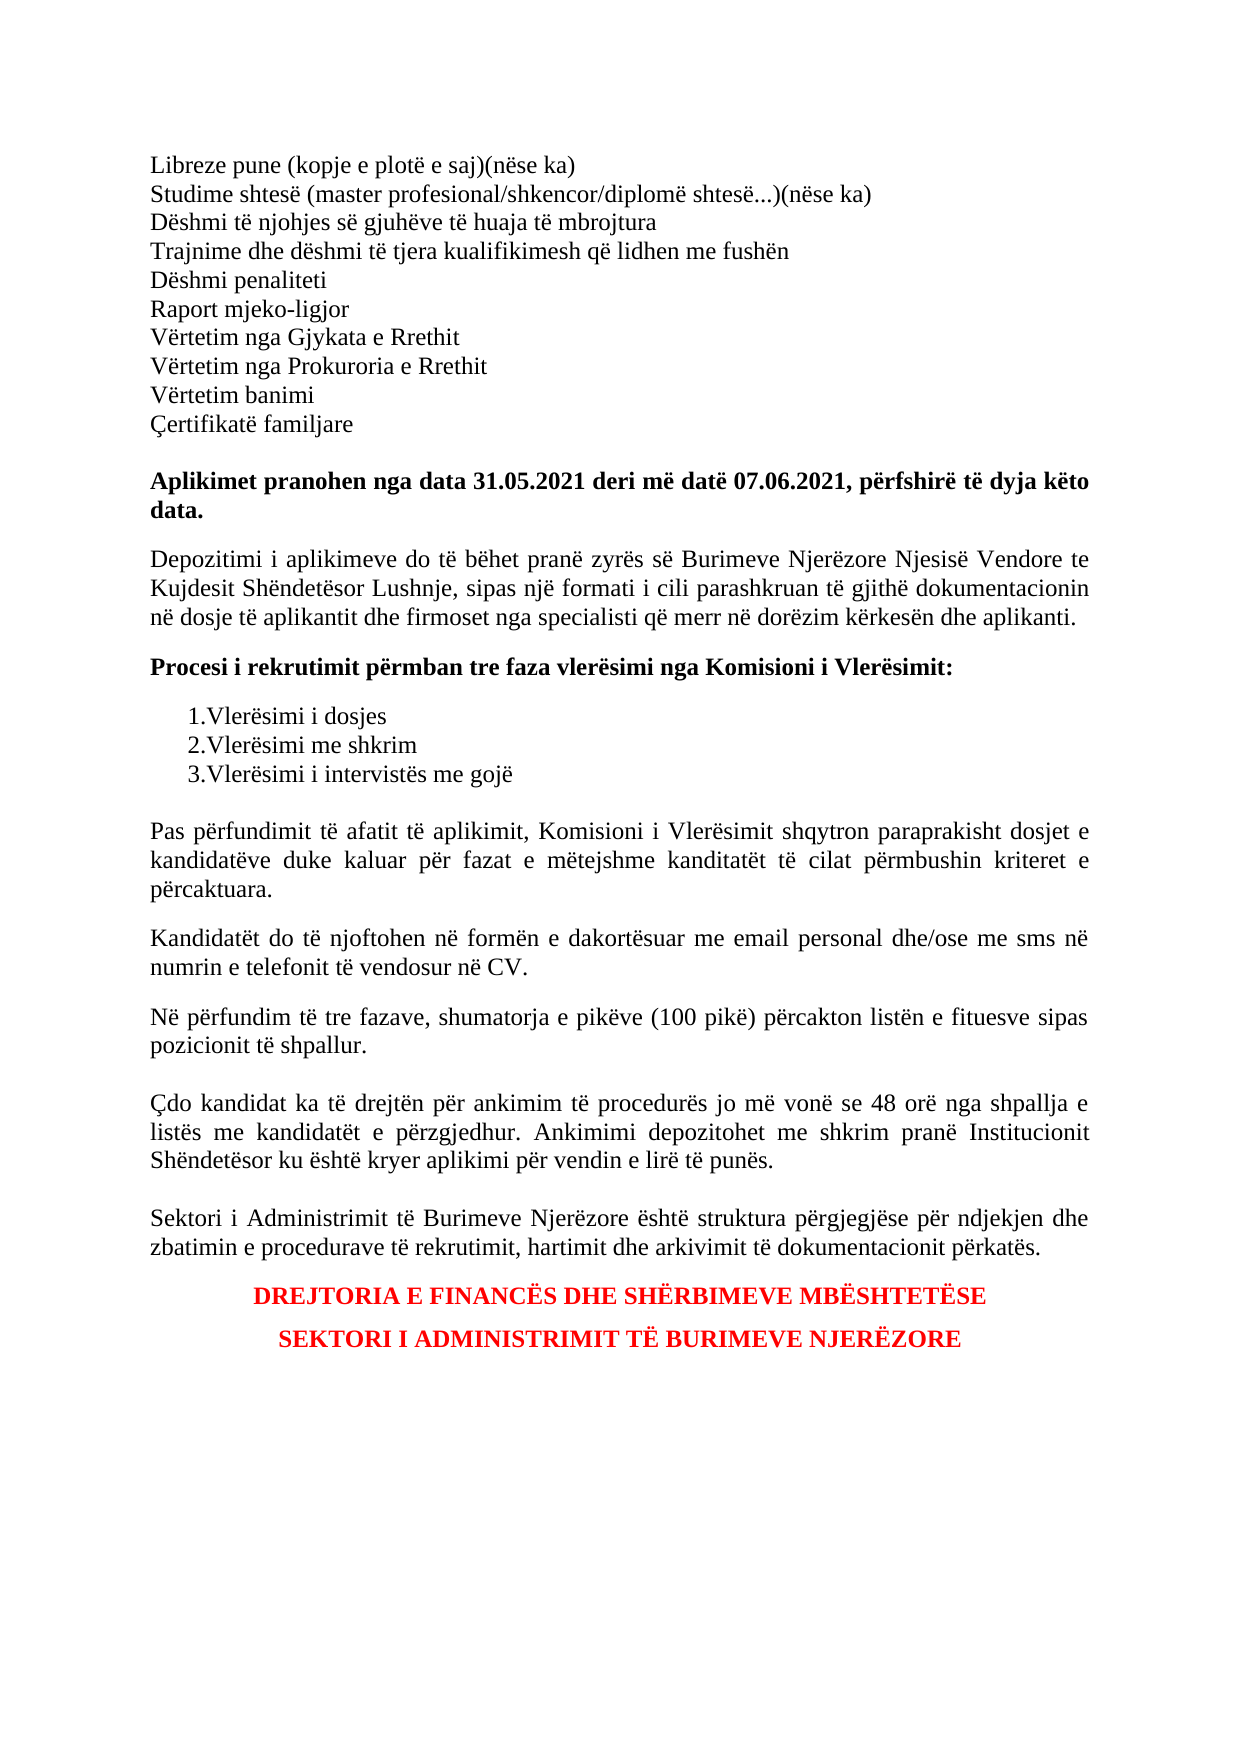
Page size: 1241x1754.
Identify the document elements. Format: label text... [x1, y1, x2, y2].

text Dëshmi të njohjes së gjuhëve të huaja të mbrojtura [150, 207, 1090, 236]
text 3.Vlerësimi i intervistës me gojë [187, 759, 1090, 787]
text Studime shtesë (master profesional/shkencor/diplomë shtesë...)(nëse ka) [150, 179, 1090, 207]
text Sektori i Administrimit të Burimeve Njerëzore është struktura përgjegjëse për ndjekjen dhe zbatimin e procedurave të rekrutimit, hartimit dhe arkivimit të dokumentacionit përkatës. [150, 1203, 1090, 1260]
text SEKTORI I ADMINISTRIMIT TË BURIMEVE NJERËZORE [150, 1324, 1090, 1353]
text Çdo kandidat ka të drejtën për ankimim të procedurës jo më vonë se 48 orë nga shpallja e listës me kandidatët e përzgjedhur. Ankimimi depozitohet me shkrim pranë Institucionit Shëndetësor ku është kryer aplikimi për vendin e lirë të punës. [150, 1088, 1090, 1174]
text Aplikimet pranohen nga data 31.05.2021 deri më datë 07.06.2021, përfshirë të dyja këto data. [150, 466, 1090, 524]
text Libreze pune (kopje e plotë e saj)(nëse ka) [150, 150, 1090, 179]
text Trajnime dhe dëshmi të tjera kualifikimesh që lidhen me fushën [150, 236, 1090, 265]
text Vërtetim nga Gjykata e Rrethit [150, 322, 1090, 351]
text Vërtetim nga Prokuroria e Rrethit [150, 351, 1090, 380]
text Në përfundim të tre fazave, shumatorja e pikëve (100 pikë) përcakton listën e fituesve sipas pozicionit të shpallur. [150, 1002, 1090, 1059]
text Procesi i rekrutimit përmban tre faza vlerësimi nga Komisioni i Vlerësimit: [150, 652, 1090, 680]
text 2.Vlerësimi me shkrim [187, 730, 1090, 759]
text Dëshmi penaliteti [150, 265, 1090, 294]
text 1.Vlerësimi i dosjes [187, 701, 1090, 730]
text Çertifikatë familjare [150, 409, 1090, 437]
text DREJTORIA E FINANCËS DHE SHËRBIMEVE MBËSHTETËSE [150, 1281, 1090, 1310]
text Depozitimi i aplikimeve do të bëhet pranë zyrës së Burimeve Njerëzore Njesisë Vendore te Kujdesit Shëndetësor Lushnje, sipas një formati i cili parashkruan të gjithë dokumentacionin në dosje të aplikantit dhe firmoset nga specialisti që merr në dorëzim kërkesën dhe aplikanti. [150, 544, 1090, 631]
text Raport mjeko-ligjor [150, 294, 1090, 322]
text Vërtetim banimi [150, 380, 1090, 409]
text Kandidatët do të njoftohen në formën e dakortësuar me email personal dhe/ose me sms në numrin e telefonit të vendosur në CV. [150, 923, 1090, 981]
text Pas përfundimit të afatit të aplikimit, Komisioni i Vlerësimit shqytron paraprakisht dosjet e kandidatëve duke kaluar për fazat e mëtejshme kanditatët të cilat përmbushin kriteret e përcaktuara. [150, 816, 1090, 902]
